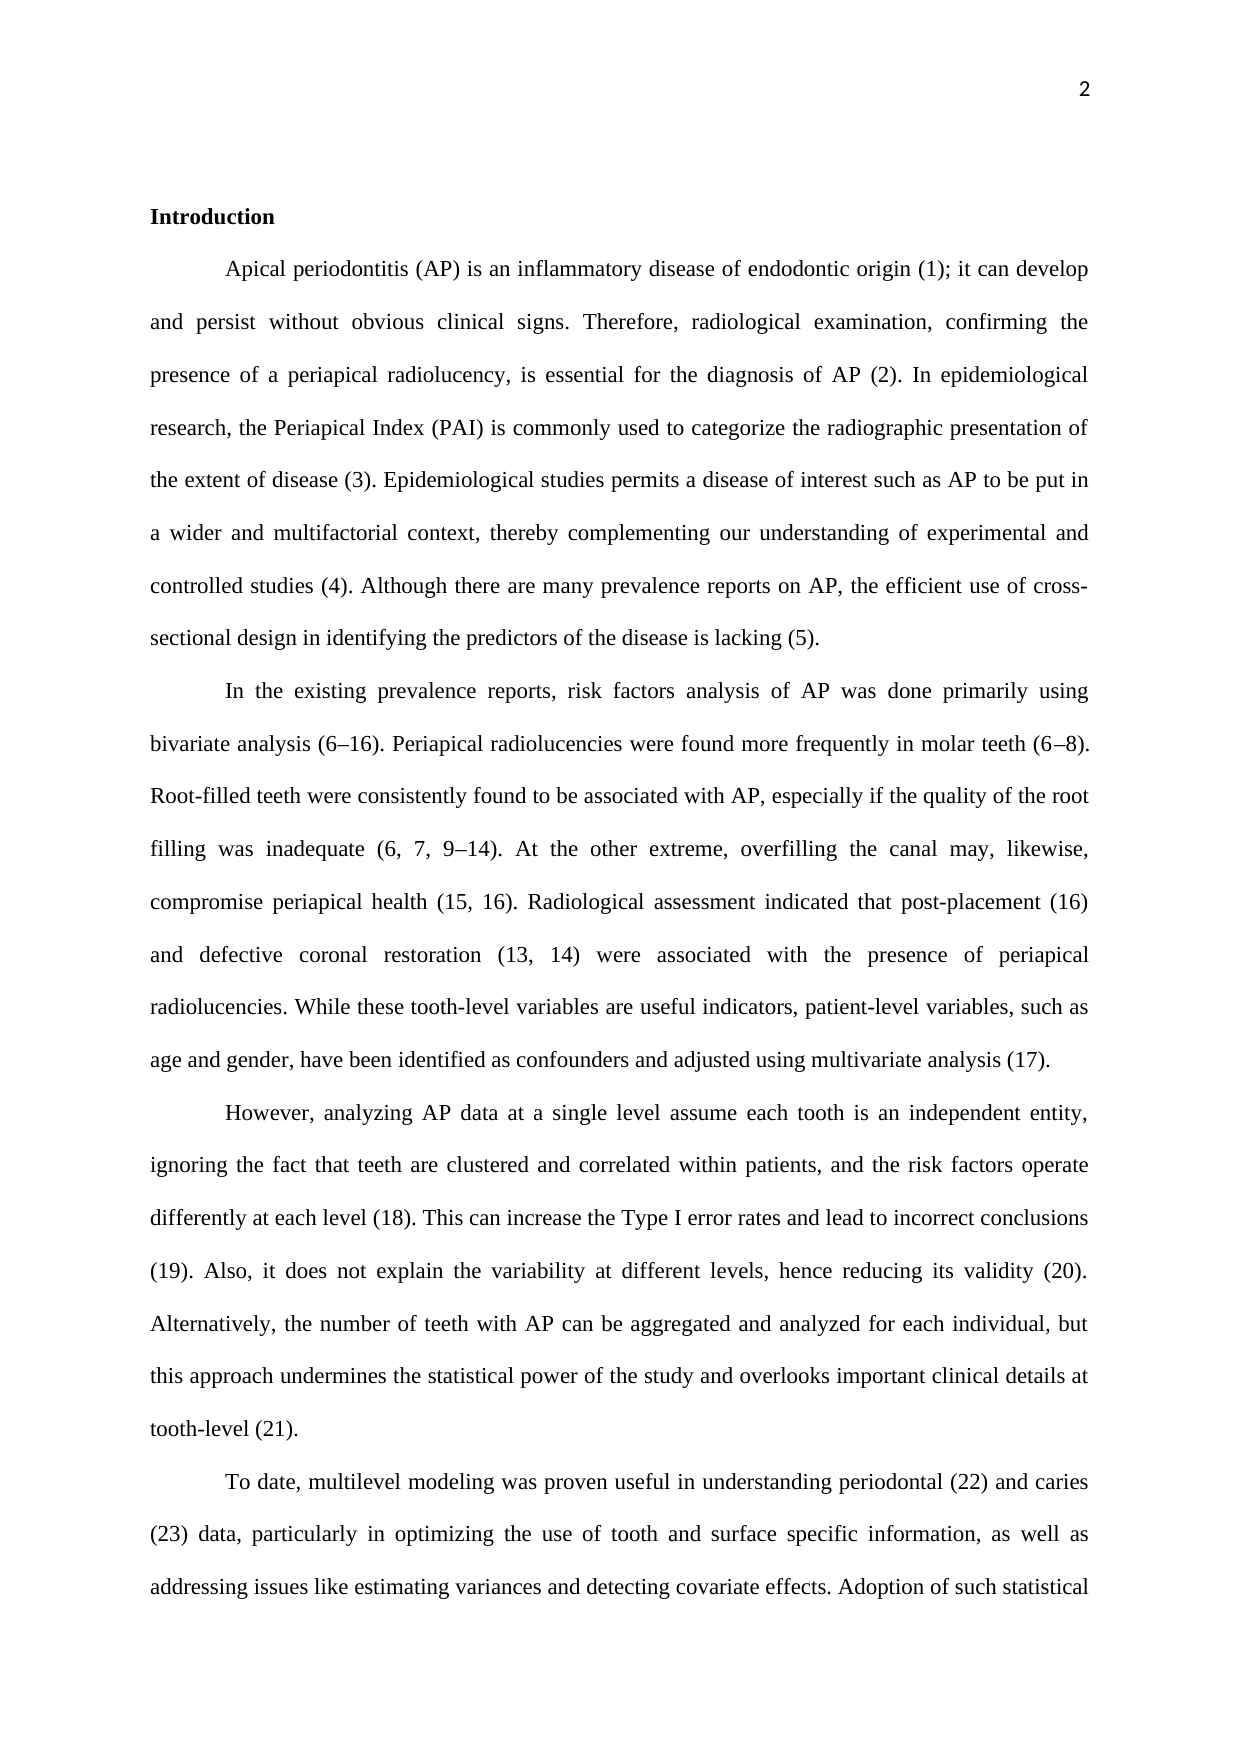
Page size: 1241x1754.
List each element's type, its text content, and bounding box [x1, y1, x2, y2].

text In the existing prevalence reports, risk factors analysis of AP was done primarily using bivariate analysis (6–16). Periapical radiolucencies were found more frequently in molar teeth (6–8). Root-filled teeth were consistently found to be associated with AP, especially if the quality of the root filling was inadequate (6, 7, 9–14). At the other extreme, overfilling the canal may, likewise, compromise periapical health (15, 16). Radiological assessment indicated that post-placement (16) and defective coronal restoration (13, 14) were associated with the presence of periapical radiolucencies. While these tooth-level variables are useful indicators, patient-level variables, such as age and gender, have been identified as confounders and adjusted using multivariate analysis (17). [150, 677, 1090, 1072]
text Introduction [150, 203, 1090, 229]
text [150, 1468, 1090, 1599]
text Apical periodontitis (AP) is an inflammatory disease of endodontic origin (1); it can develop and persist without obvious clinical signs. Therefore, radiological examination, confirming the presence of a periapical radiolucency, is essential for the diagnosis of AP (2). In epidemiological research, the Periapical Index (PAI) is commonly used to categorize the radiographic presentation of the extent of disease (3). Epidemiological studies permits a disease of interest such as AP to be put in a wider and multifactorial context, thereby complementing our understanding of experimental and controlled studies (4). Although there are many prevalence reports on AP, the efficient use of cross-sectional design in identifying the predictors of the disease is lacking (5). [150, 255, 1090, 651]
text However, analyzing AP data at a single level assume each tooth is an independent entity, ignoring the fact that teeth are clustered and correlated within patients, and the risk factors operate differently at each level (18). This can increase the Type I error rates and lead to incorrect conclusions (19). Also, it does not explain the variability at different levels, hence reducing its validity (20). Alternatively, the number of teeth with AP can be aggregated and analyzed for each individual, but this approach undermines the statistical power of the study and overlooks important clinical details at tooth-level (21). [150, 1099, 1090, 1441]
